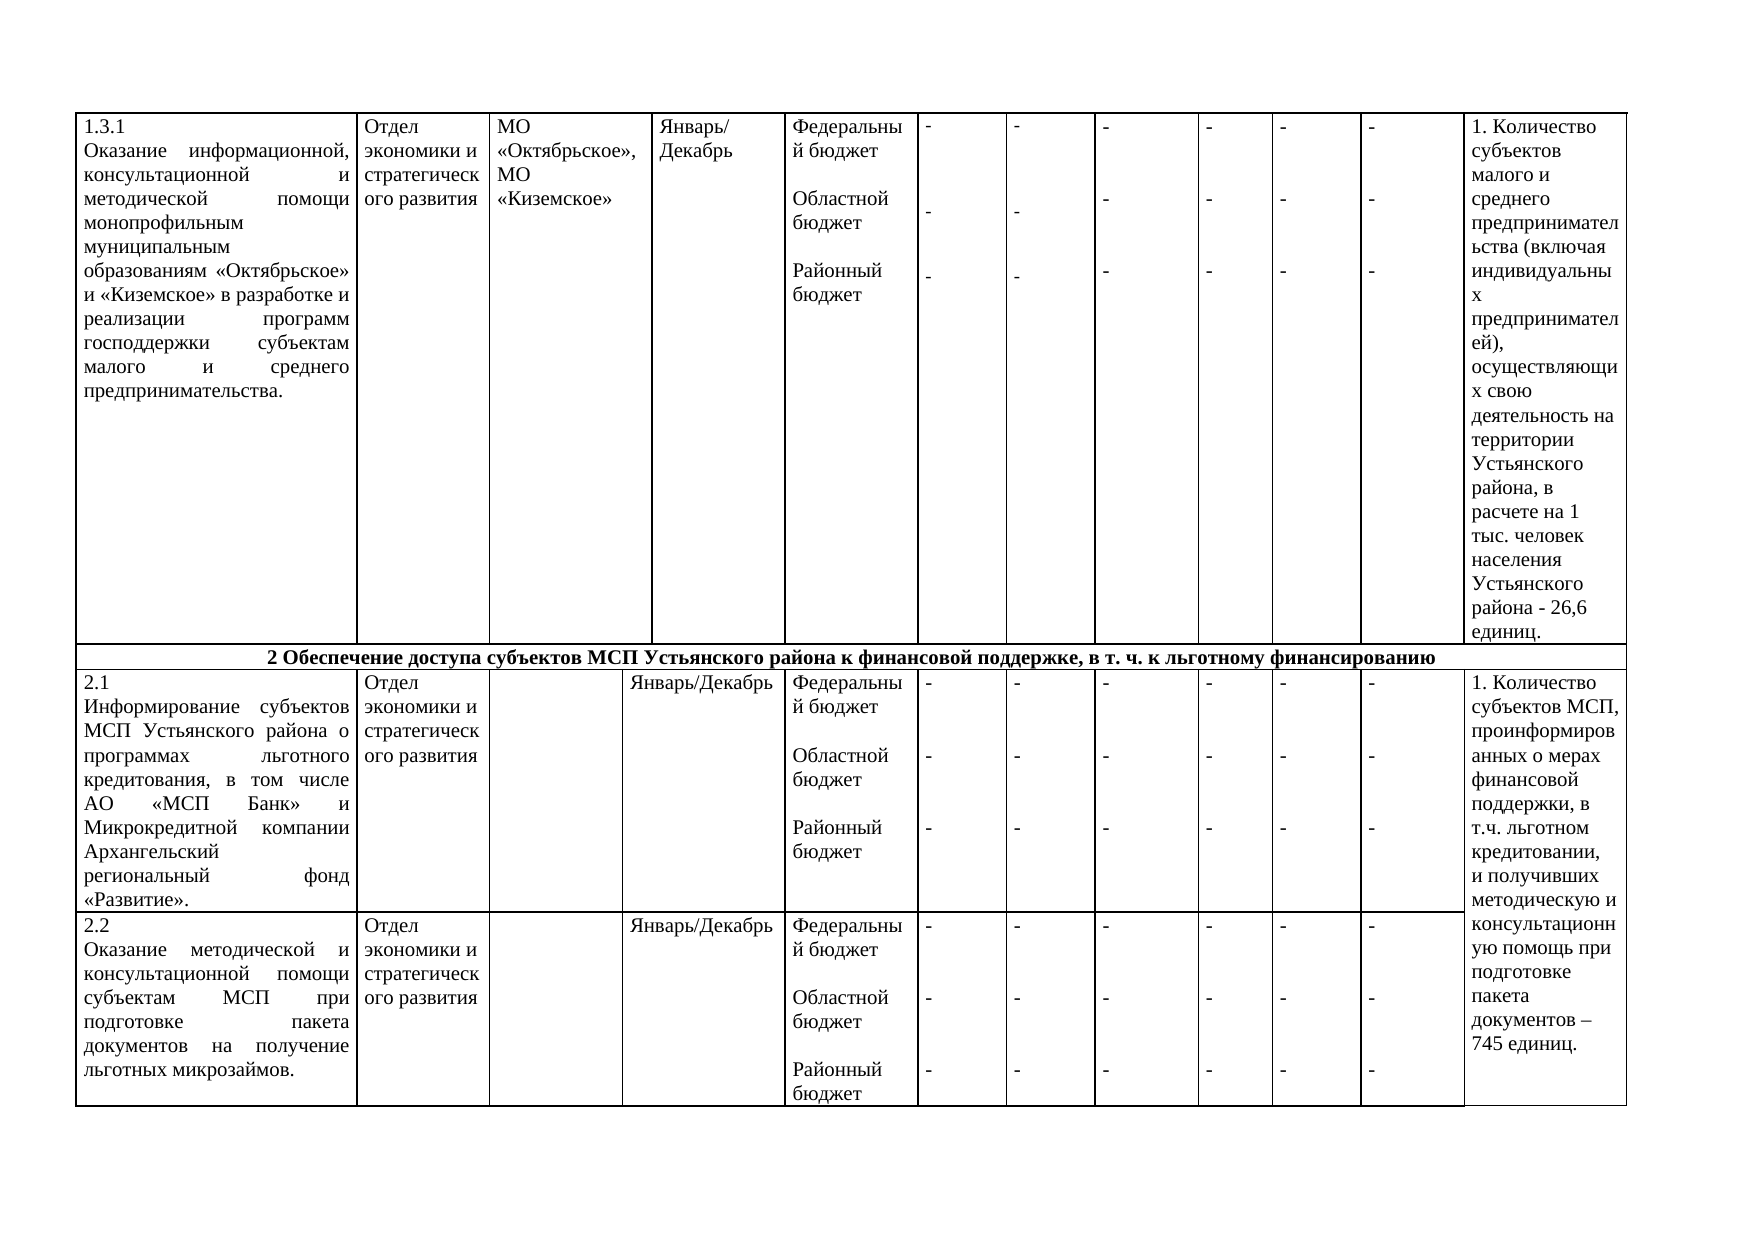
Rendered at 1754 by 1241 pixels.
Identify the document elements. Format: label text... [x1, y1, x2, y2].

table_cell - - - [1007, 670, 1094, 911]
table_cell Федеральный бюджет Областной бюджет Районный бюджет [786, 114, 917, 643]
table_cell 1.3.1 Оказание информационной, консультационной и методической помощи монопрофильным муниципальным образованиям «Октябрьское» и «Киземское» в разработке и реализации программ господдержки субъектам малого и среднего предпринимательства. [77, 114, 356, 643]
table_cell - - - [1362, 114, 1463, 643]
table_cell - - - [1199, 913, 1272, 1105]
table_cell Январь/Декабрь [623, 913, 784, 1105]
table_cell - - - [1362, 913, 1464, 1105]
table_cell МО «Октябрьское», МО «Киземское» [490, 114, 651, 643]
table_cell 1. Количество субъектов МСП, проинформированных о мерах финансовой поддержки, в т.ч. льготном кредитовании, и получивших методическую и консультационную помощь при подготовке пакета документов – 745 единиц. [1465, 670, 1626, 1105]
table_cell Отдел экономики и стратегического развития [358, 670, 489, 911]
table_cell 2.2 Оказание методической и консультационной помощи субъектам МСП при подготовке пакета документов на получение льготных микрозаймов. [77, 913, 356, 1105]
table_cell - - - [1199, 114, 1272, 643]
table_cell - - - [919, 670, 1006, 911]
table_cell Отдел экономики и стратегического развития [358, 114, 489, 643]
table_cell - - - [1362, 670, 1464, 911]
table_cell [358, 913, 489, 1105]
table_cell 2.1 Информирование субъектов МСП Устьянского района о программах льготного кредитования, в том числе АО «МСП Банк» и Микрокредитной компании Архангельский региональный фонд «Развитие». [77, 670, 356, 911]
table_cell - - - [1007, 114, 1094, 643]
table_cell - - - [1273, 913, 1360, 1105]
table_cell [786, 913, 917, 1105]
table_cell [490, 670, 622, 911]
table_cell - - - [1199, 670, 1272, 911]
table_cell Январь/Декабрь [653, 114, 784, 643]
table_cell - - - [1096, 913, 1198, 1105]
table_cell - - - [1007, 913, 1094, 1105]
table_cell 1. Количество субъектов малого и среднего предпринимательства (включая индивидуальных предпринимателей), осуществляющих свою деятельность на территории Устьянского района, в расчете на 1 тыс. человек населения Устьянского района - 26,6 единиц. [1465, 114, 1626, 643]
table_cell [490, 913, 622, 1105]
table_cell - - - [919, 913, 1006, 1105]
table_cell - - - [1096, 670, 1198, 911]
table_cell - - - [1273, 670, 1360, 911]
table_cell - - - [1273, 114, 1360, 643]
table_cell 2 Обеспечение доступа субъектов МСП Устьянского района к финансовой поддержке, в т. ч. к льготному финансированию [77, 645, 1626, 669]
table_cell - - - [919, 114, 1006, 643]
table_cell Январь/Декабрь [623, 670, 784, 911]
table_cell - - - [1096, 114, 1198, 643]
table_cell Федеральный бюджет Областной бюджет Районный бюджет [786, 670, 917, 911]
